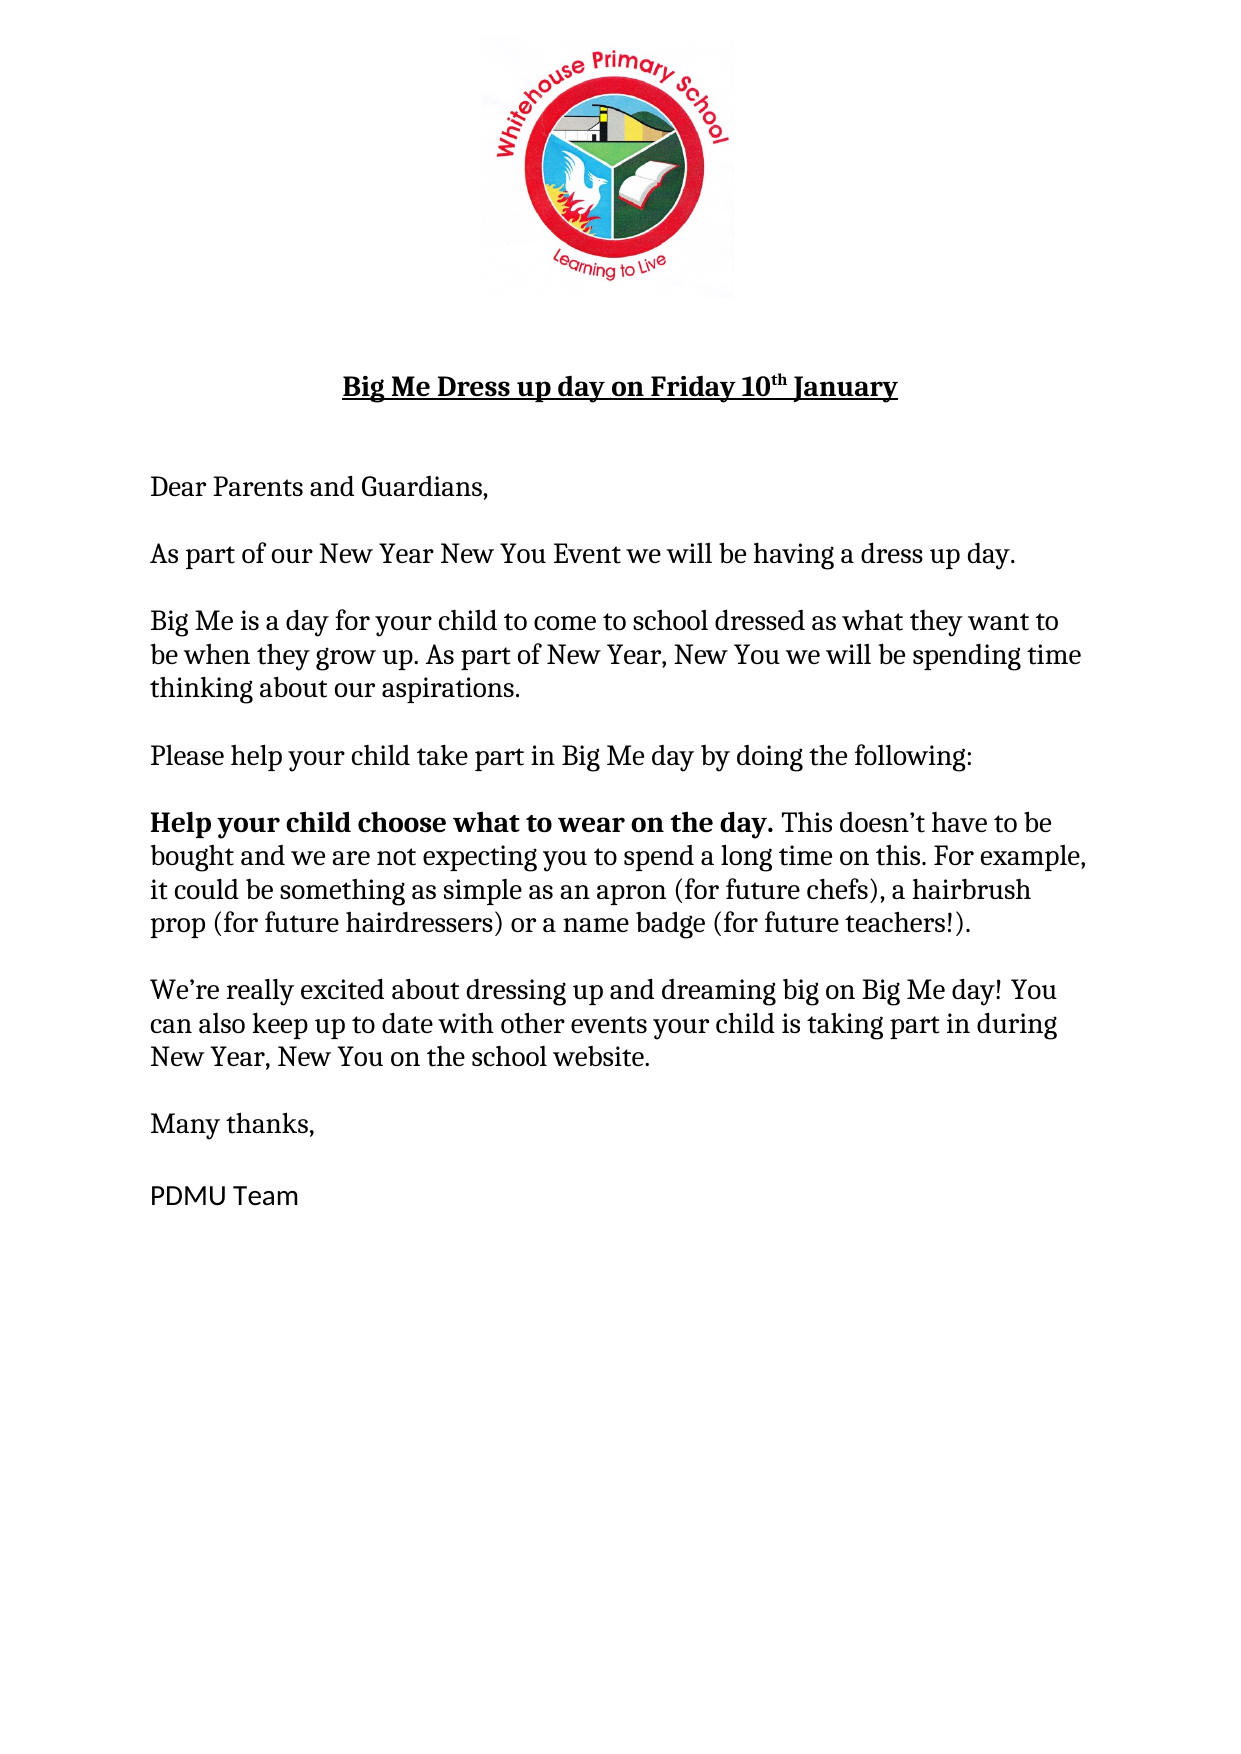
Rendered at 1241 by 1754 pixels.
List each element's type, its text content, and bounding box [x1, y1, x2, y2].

text Help your child choose what to wear on the day. This doesn’t have to be bought and we are not expecting you to spend a long time on this. For example, it could be something as simple as an apron (for future chefs), a hairbrush prop (for future hairdressers) or a name badge (for future teachers!). [150, 806, 1090, 940]
text Please help your child take part in Big Me day by doing the following: [150, 739, 1090, 772]
text Dear Parents and Guardians, [150, 470, 1090, 504]
picture [481, 36, 734, 299]
text PDMU Team [150, 1177, 1090, 1212]
text Big Me is a day for your child to come to school dressed as what they want to be when they grow up. As part of New Year, New You we will be spending time thinking about our aspirations. [150, 604, 1090, 705]
text Big Me Dress up day on Friday 10th January [150, 370, 1090, 403]
text We’re really excited about dressing up and dreaming big on Big Me day! You can also keep up to date with other events your child is taking part in during New Year, New You on the school website. [150, 973, 1090, 1074]
text Many thanks, [150, 1108, 1090, 1141]
text As part of our New Year New You Event we will be having a dress up day. [150, 537, 1090, 571]
